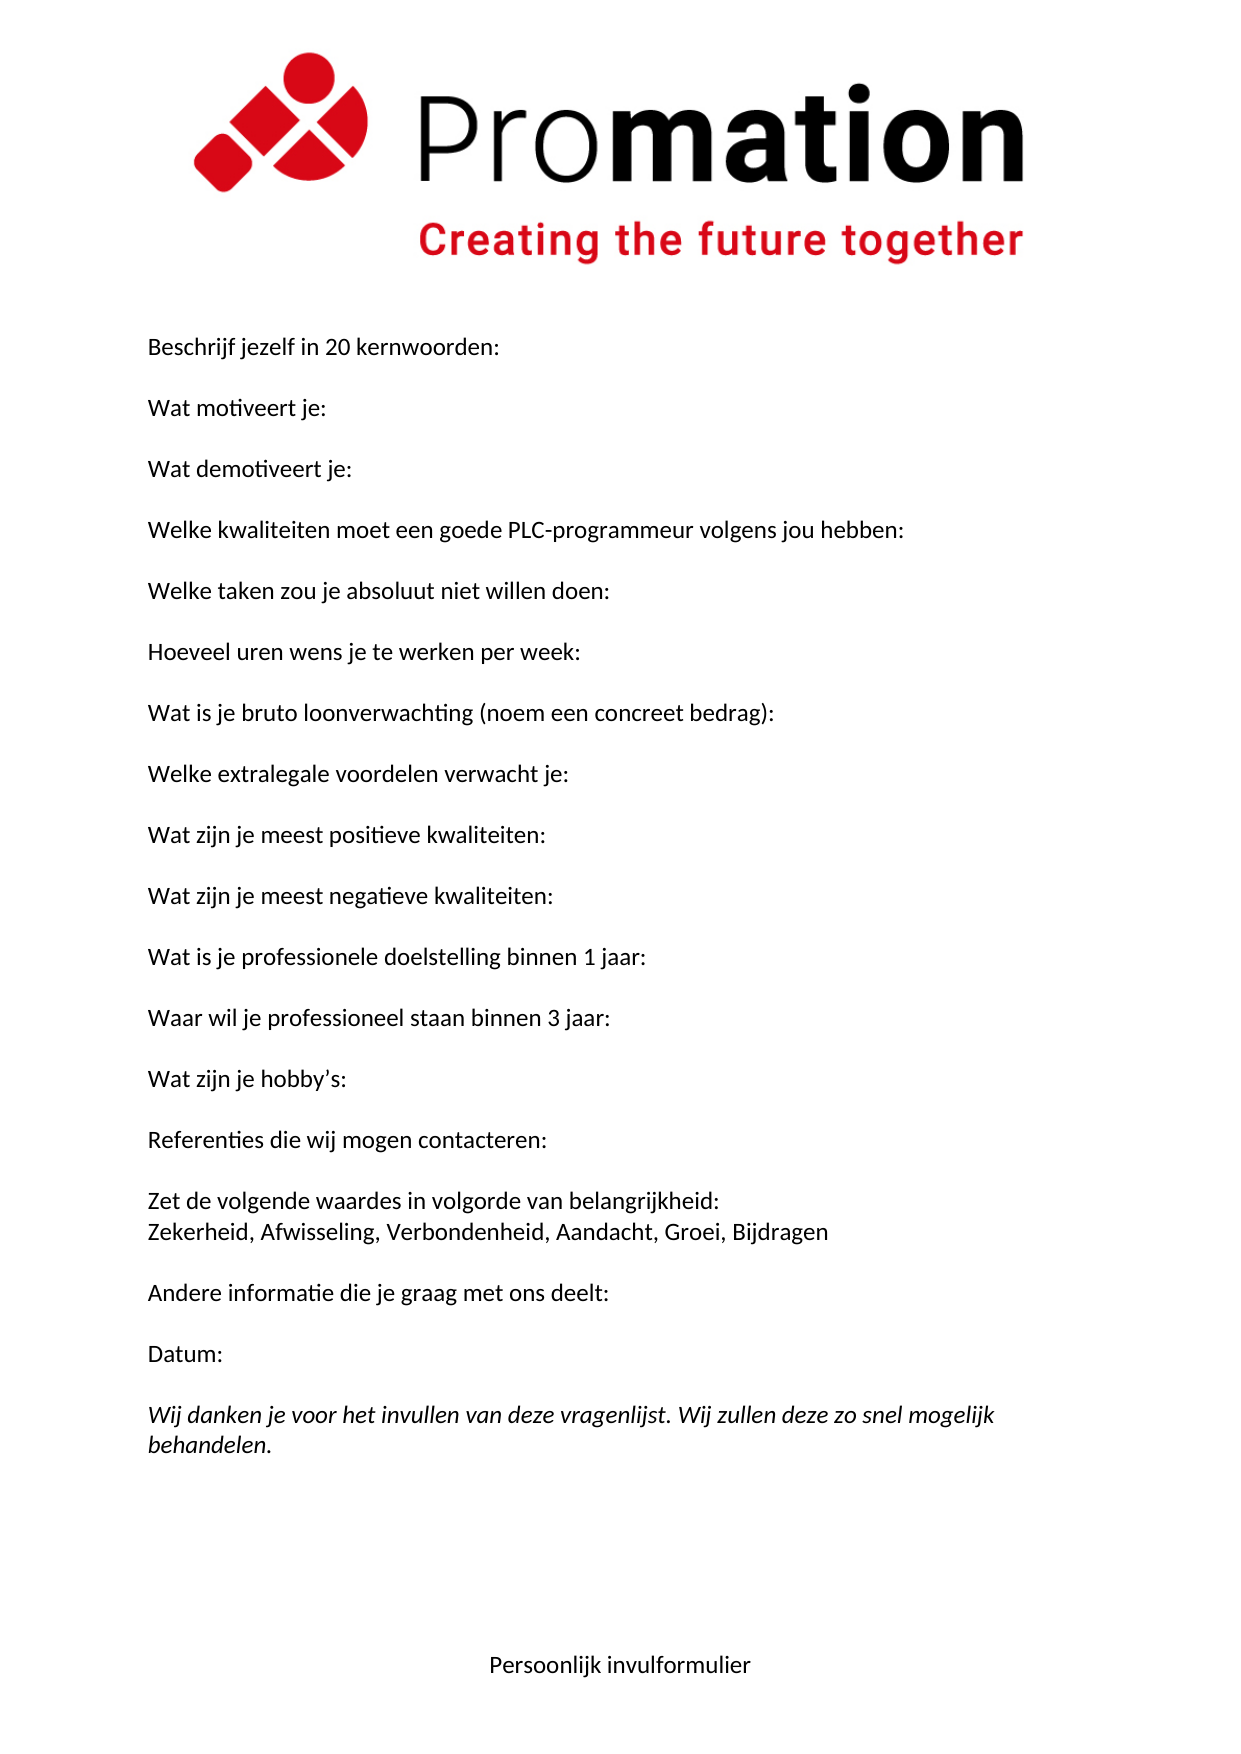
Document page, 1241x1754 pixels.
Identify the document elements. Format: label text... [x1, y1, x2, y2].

text Referenties die wij mogen contacteren: [148, 1124, 1093, 1155]
text Wij danken je voor het invullen van deze vragenlijst. Wij zullen deze zo snel mogelijk behandelen. [148, 1399, 1093, 1460]
text Andere informatie die je graag met ons deelt: [148, 1277, 1093, 1307]
text Wat zijn je meest positieve kwaliteiten: [148, 819, 1093, 849]
text Zekerheid, Afwisseling, Verbondenheid, Aandacht, Groei, Bijdragen [148, 1216, 1093, 1246]
picture [172, 40, 1045, 277]
text Waar wil je professioneel staan binnen 3 jaar: [148, 1002, 1093, 1033]
text Wat is je bruto loonverwachting (noem een concreet bedrag): [148, 697, 1093, 727]
text Wat is je professionele doelstelling binnen 1 jaar: [148, 941, 1093, 972]
text Wat zijn je meest negatieve kwaliteiten: [148, 880, 1093, 911]
text Welke taken zou je absoluut niet willen doen: [148, 575, 1093, 605]
text Hoeveel uren wens je te werken per week: [148, 636, 1093, 666]
text Welke kwaliteiten moet een goede PLC-programmeur volgens jou hebben: [148, 514, 1093, 544]
text Wat demotiveert je: [148, 453, 1093, 483]
text Beschrijf jezelf in 20 kernwoorden: [148, 331, 1093, 361]
text Datum: [148, 1338, 1093, 1368]
text Wat zijn je hobby’s: [148, 1063, 1093, 1094]
text Welke extralegale voordelen verwacht je: [148, 758, 1093, 788]
text Zet de volgende waardes in volgorde van belangrijkheid: [148, 1185, 1093, 1216]
text Wat motiveert je: [148, 392, 1093, 422]
